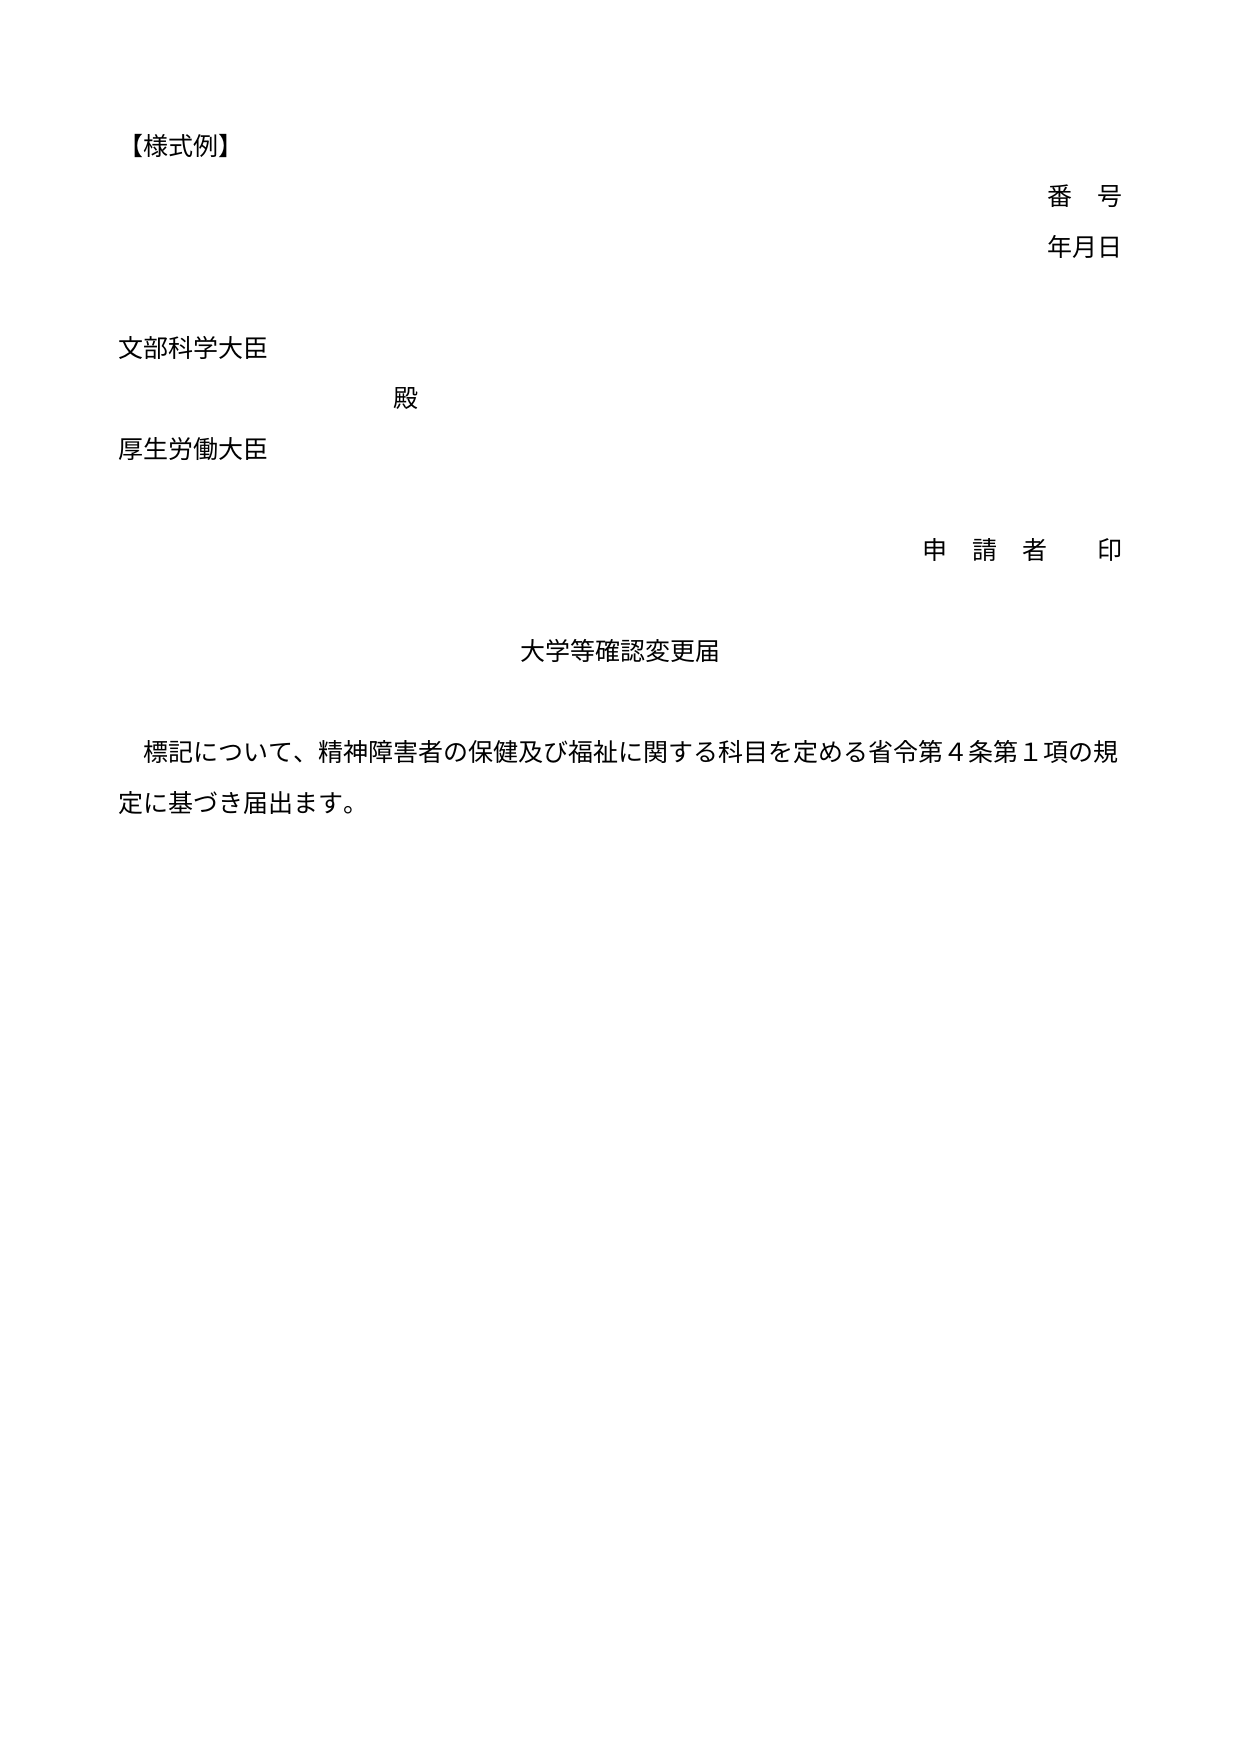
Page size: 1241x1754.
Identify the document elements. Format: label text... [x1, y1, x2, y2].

text 申 請 者 印 [118, 523, 1122, 574]
text 大学等確認変更届 [118, 624, 1122, 675]
text 年月日 [118, 220, 1122, 271]
text 標記について、精神障害者の保健及び福祉に関する科目を定める省令第４条第１項の規定に基づき届出ます。 [118, 725, 1122, 826]
text 厚生労働大臣 [118, 422, 1122, 473]
text 文部科学大臣 [118, 321, 1122, 372]
text 番 号 [118, 170, 1122, 220]
text 【様式例】 [118, 119, 1122, 170]
text 殿 [118, 372, 1122, 422]
